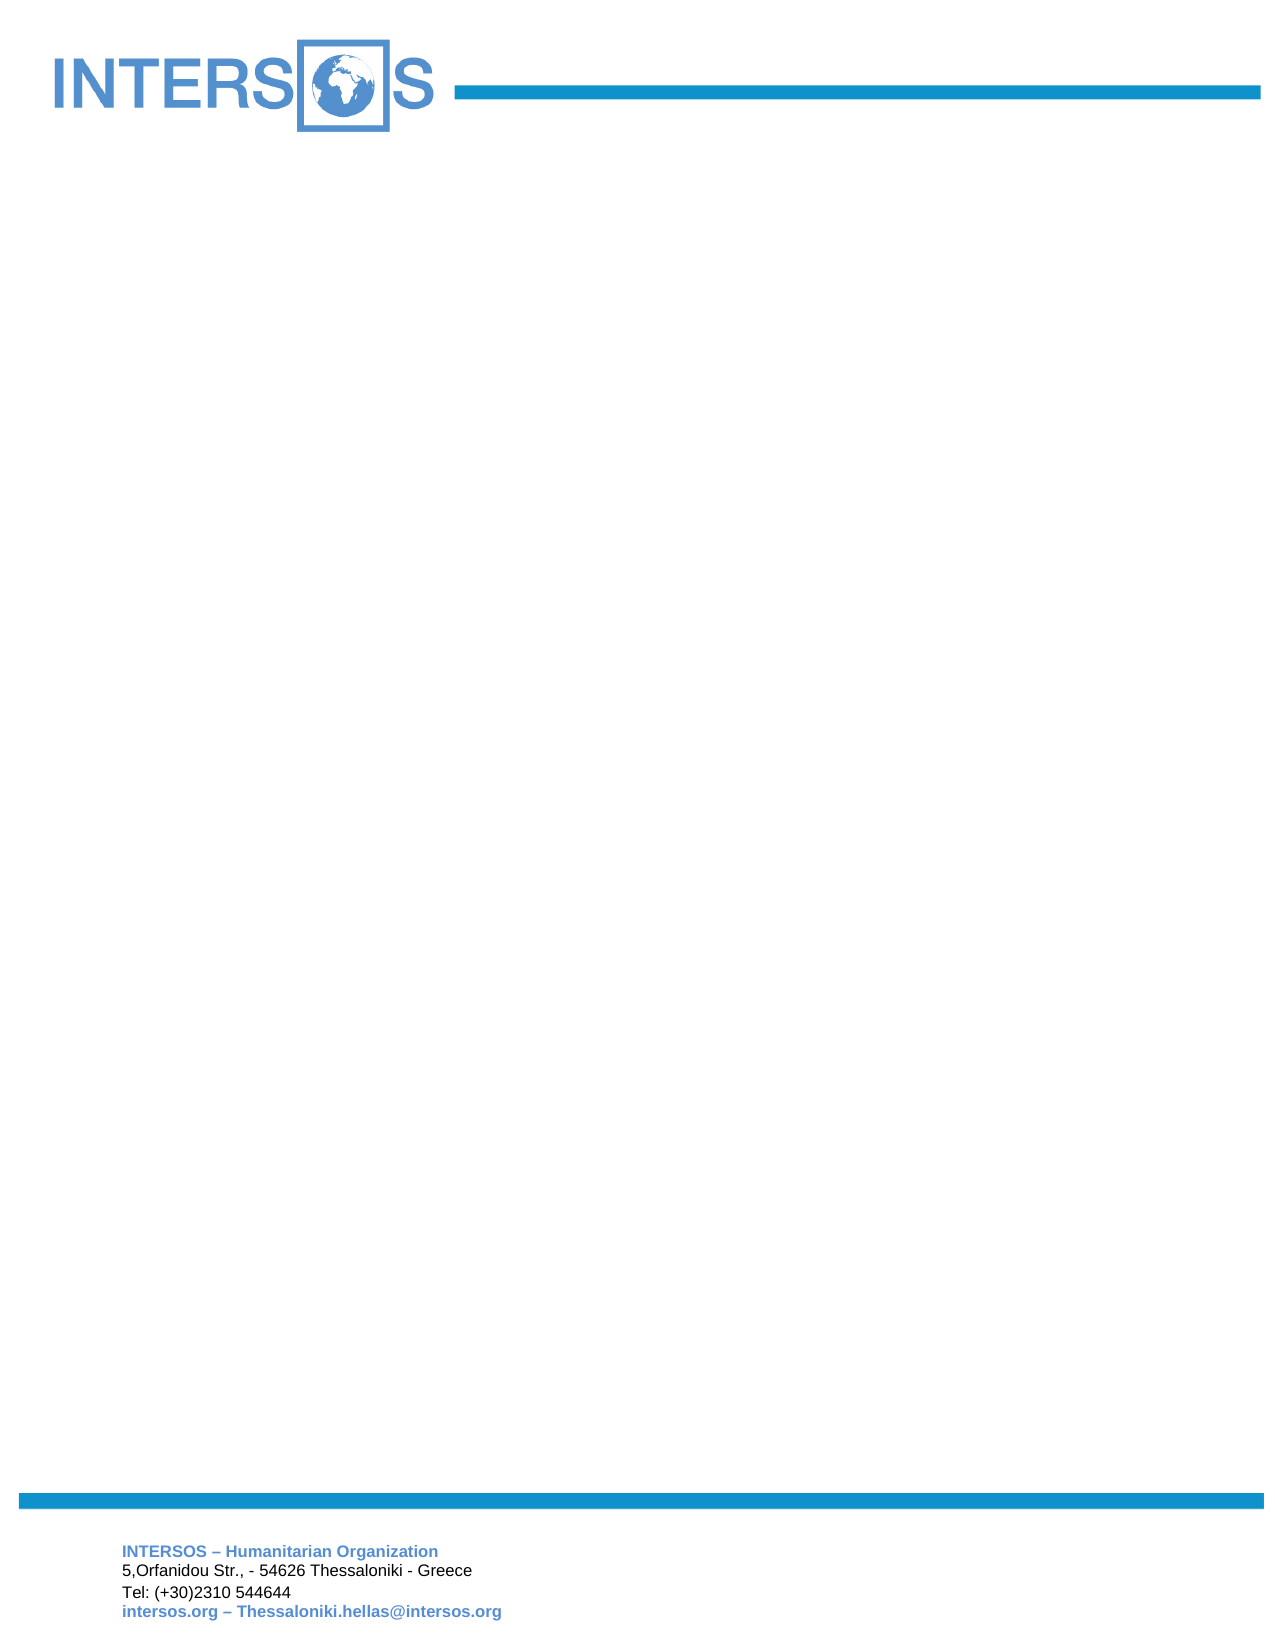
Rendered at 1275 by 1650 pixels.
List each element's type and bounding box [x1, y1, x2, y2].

picture [46, 30, 451, 132]
